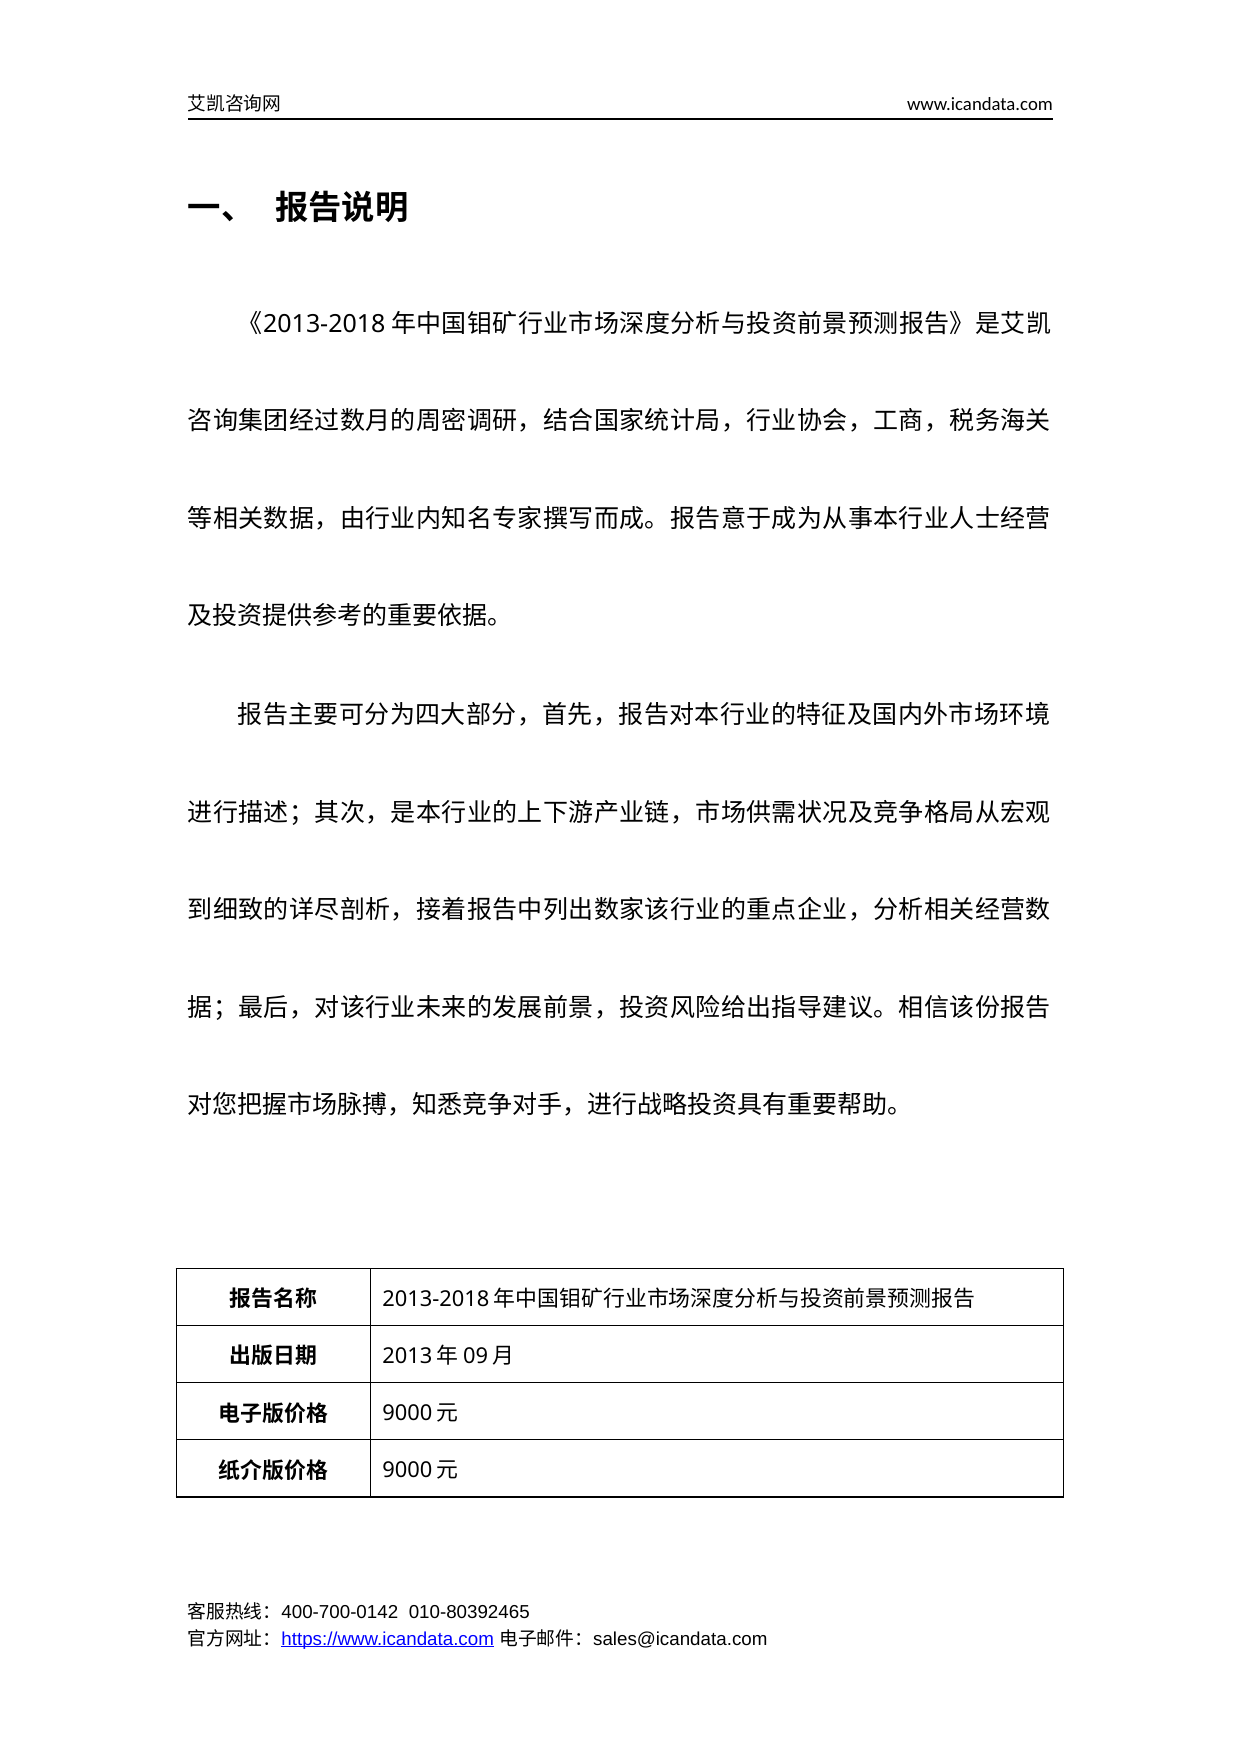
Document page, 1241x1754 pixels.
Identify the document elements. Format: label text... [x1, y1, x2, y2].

table_header 2013-2018年中国钼矿行业市场深度分析与投资前景预测报告 [371, 1269, 1063, 1325]
subtitle 报告说明 [187, 172, 1053, 237]
table_header 报告名称 [177, 1269, 370, 1325]
table_cell 9000元 [371, 1383, 1063, 1439]
table_cell 纸介版价格 [177, 1440, 370, 1496]
table_cell 2013年09月 [371, 1326, 1063, 1382]
table_cell 出版日期 [177, 1326, 370, 1382]
table_cell 电子版价格 [177, 1383, 370, 1439]
text 《2013-2018年中国钼矿行业市场深度分析与投资前景预测报告》是艾凯咨询集团经过数月的周密调研，结合国家统计局，行业协会，工商，税务海关等相关数据，由行业内知名专家撰写而成。报告意于成为从事本行业人士经营及投资提供参考的重要依据。 [187, 289, 1053, 646]
text 报告主要可分为四大部分，首先，报告对本行业的特征及国内外市场环境进行描述；其次，是本行业的上下游产业链，市场供需状况及竞争格局从宏观到细致的详尽剖析，接着报告中列出数家该行业的重点企业，分析相关经营数据；最后，对该行业未来的发展前景，投资风险给出指导建议。相信该份报告对您把握市场脉搏，知悉竞争对手，进行战略投资具有重要帮助。 [187, 681, 1053, 1136]
table_cell 9000元 [371, 1440, 1063, 1496]
